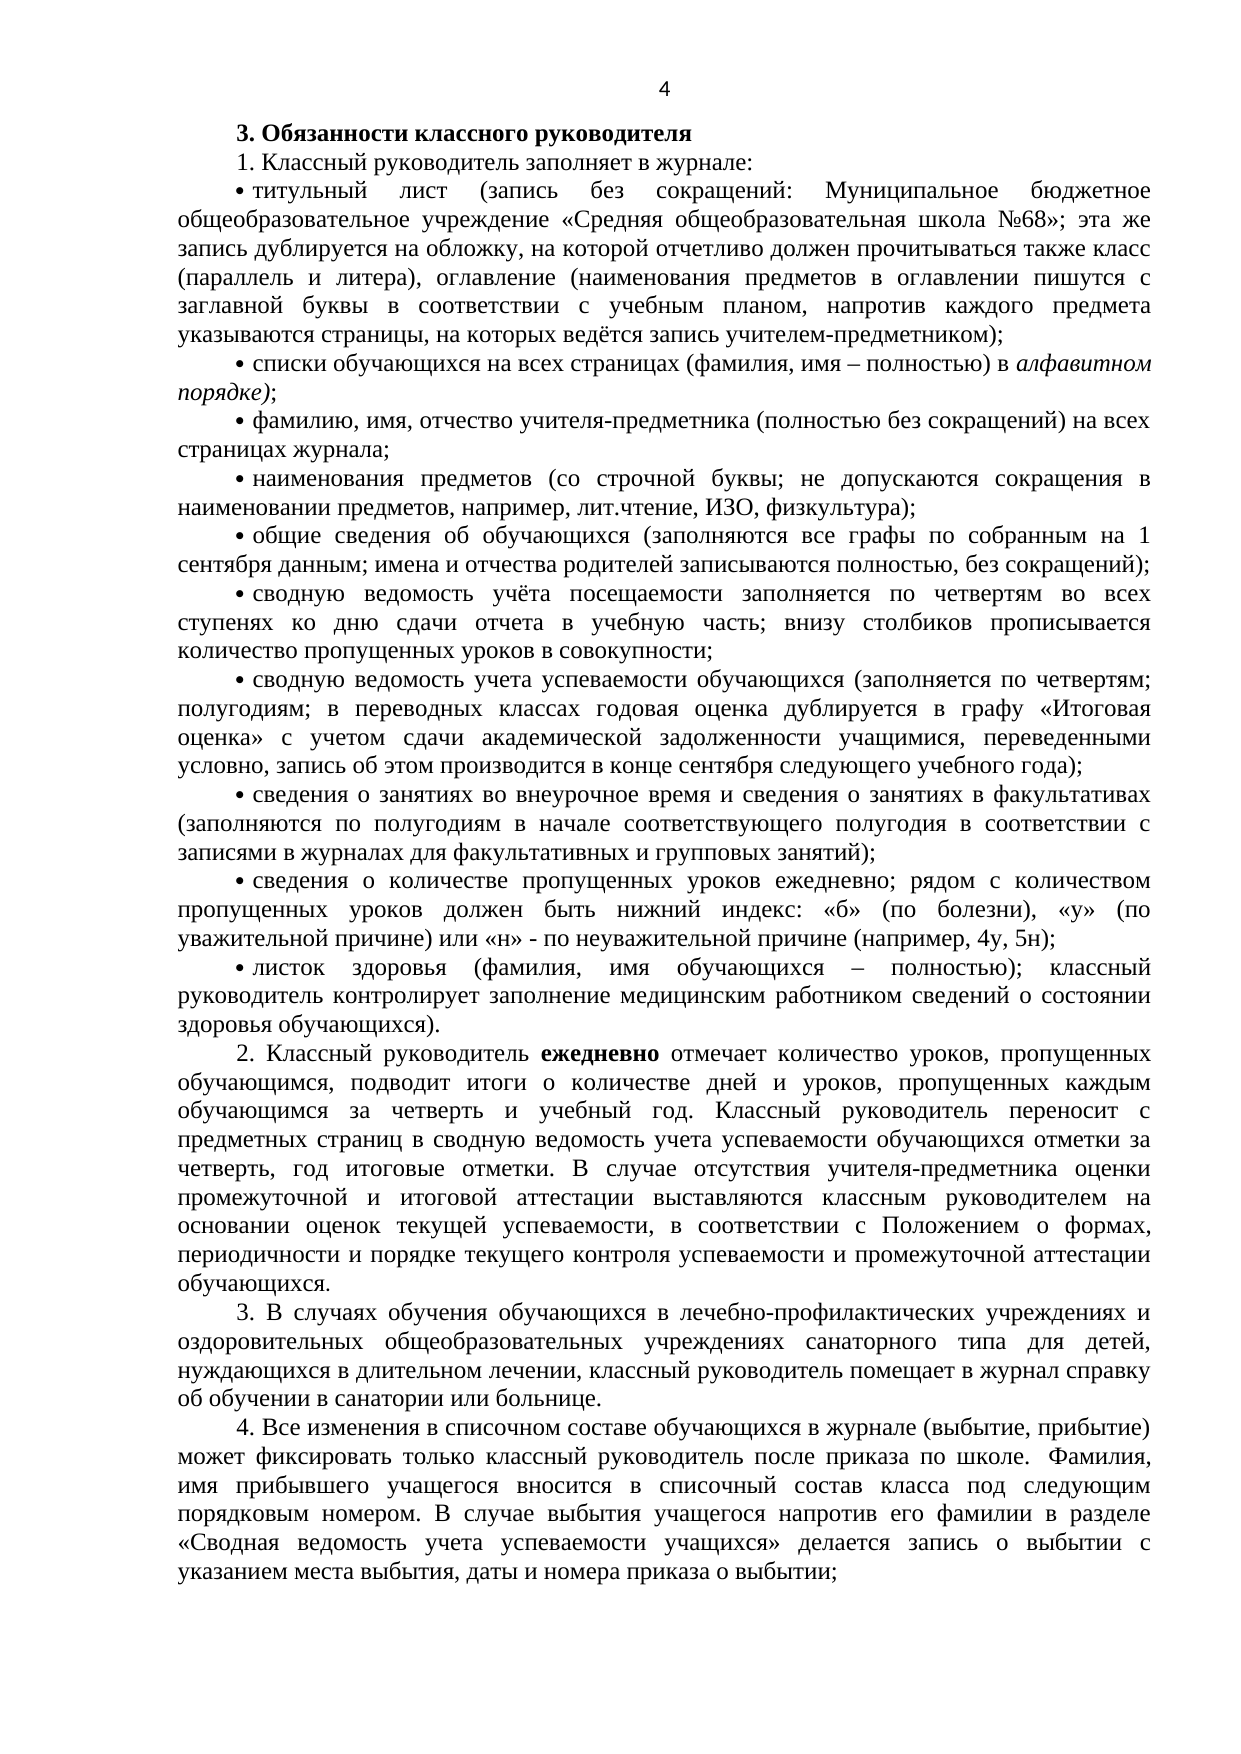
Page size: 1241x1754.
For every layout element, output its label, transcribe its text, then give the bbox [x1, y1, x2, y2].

list наименования предметов (со строчной буквы; не допускаются сокращения в наименовании предметов, например, лит.чтение, ИЗО, физкультура); [177, 463, 1152, 521]
list сводную ведомость учёта посещаемости заполняется по четвертям во всех ступенях ко дню сдачи отчета в учебную часть; внизу столбиков прописывается количество пропущенных уроков в совокупности; [177, 578, 1152, 664]
list сведения о количестве пропущенных уроков ежедневно; рядом с количеством пропущенных уроков должен быть нижний индекс: «б» (по болезни), «у» (по уважительной причине) или «н» - по неуважительной причине (например, 4у, 5н); [177, 866, 1152, 952]
list фамилию, имя, отчество учителя-предметника (полностью без сокращений) на всех страницах журнала; [177, 406, 1152, 463]
list титульный лист (запись без сокращений: Муниципальное бюджетное общеобразовательное учреждение «Средняя общеобразовательная школа №68»; эта же запись дублируется на обложку, на которой отчетливо должен прочитываться также класс (параллель и литера), оглавление (наименования предметов в оглавлении пишутся с заглавной буквы в соответствии с учебным планом, напротив каждого предмета указываются страницы, на которых ведётся запись учителем-предметником); [177, 176, 1152, 348]
list сведения о занятиях во внеурочное время и сведения о занятиях в факультативах (заполняются по полугодиям в начале соответствующего полугодия в соответствии с записями в журналах для факультативных и групповых занятий); [177, 779, 1152, 866]
text 3. В случаях обучения обучающихся в лечебно-профилактических учреждениях и оздоровительных общеобразовательных учреждениях санаторного типа для детей, нуждающихся в длительном лечении, классный руководитель помещает в журнал справку об обучении в санатории или больнице. [177, 1297, 1152, 1412]
text 4. Все изменения в списочном составе обучающихся в журнале (выбытие, прибытие) может фиксировать только классный руководитель после приказа по школе. Фамилия, имя прибывшего учащегося вносится в списочный состав класса под следующим порядковым номером. В случае выбытия учащегося напротив его фамилии в разделе «Сводная ведомость учета успеваемости учащихся» делается запись о выбытии с указанием места выбытия, даты и номера приказа о выбытии; [177, 1412, 1152, 1585]
list списки обучающихся на всех страницах (фамилия, имя – полностью) в алфавитном порядке); [177, 348, 1152, 406]
list листок здоровья (фамилия, имя обучающихся – полностью); классный руководитель контролирует заполнение медицинским работником сведений о состоянии здоровья обучающихся). [177, 952, 1152, 1038]
text 1. Классный руководитель заполняет в журнале: [177, 147, 1152, 176]
text 2. Классный руководитель ежедневно отмечает количество уроков, пропущенных обучающимся, подводит итоги о количестве дней и уроков, пропущенных каждым обучающимся за четверть и учебный год. Классный руководитель переносит с предметных страниц в сводную ведомость учета успеваемости обучающихся отметки за четверть, год итоговые отметки. В случае отсутствия учителя-предметника оценки промежуточной и итоговой аттестации выставляются классным руководителем на основании оценок текущей успеваемости, в соответствии с Положением о формах, периодичности и порядке текущего контроля успеваемости и промежуточной аттестации обучающихся. [177, 1038, 1152, 1297]
text 3. Обязанности классного руководителя [177, 118, 1152, 147]
list общие сведения об обучающихся (заполняются все графы по собранным на 1 сентября данным; имена и отчества родителей записываются полностью, без сокращений); [177, 521, 1152, 578]
list сводную ведомость учета успеваемости обучающихся (заполняется по четвертям; полугодиям; в переводных классах годовая оценка дублируется в графу «Итоговая оценка» с учетом сдачи академической задолженности учащимися, переведенными условно, запись об этом производится в конце сентября следующего учебного года); [177, 664, 1152, 779]
